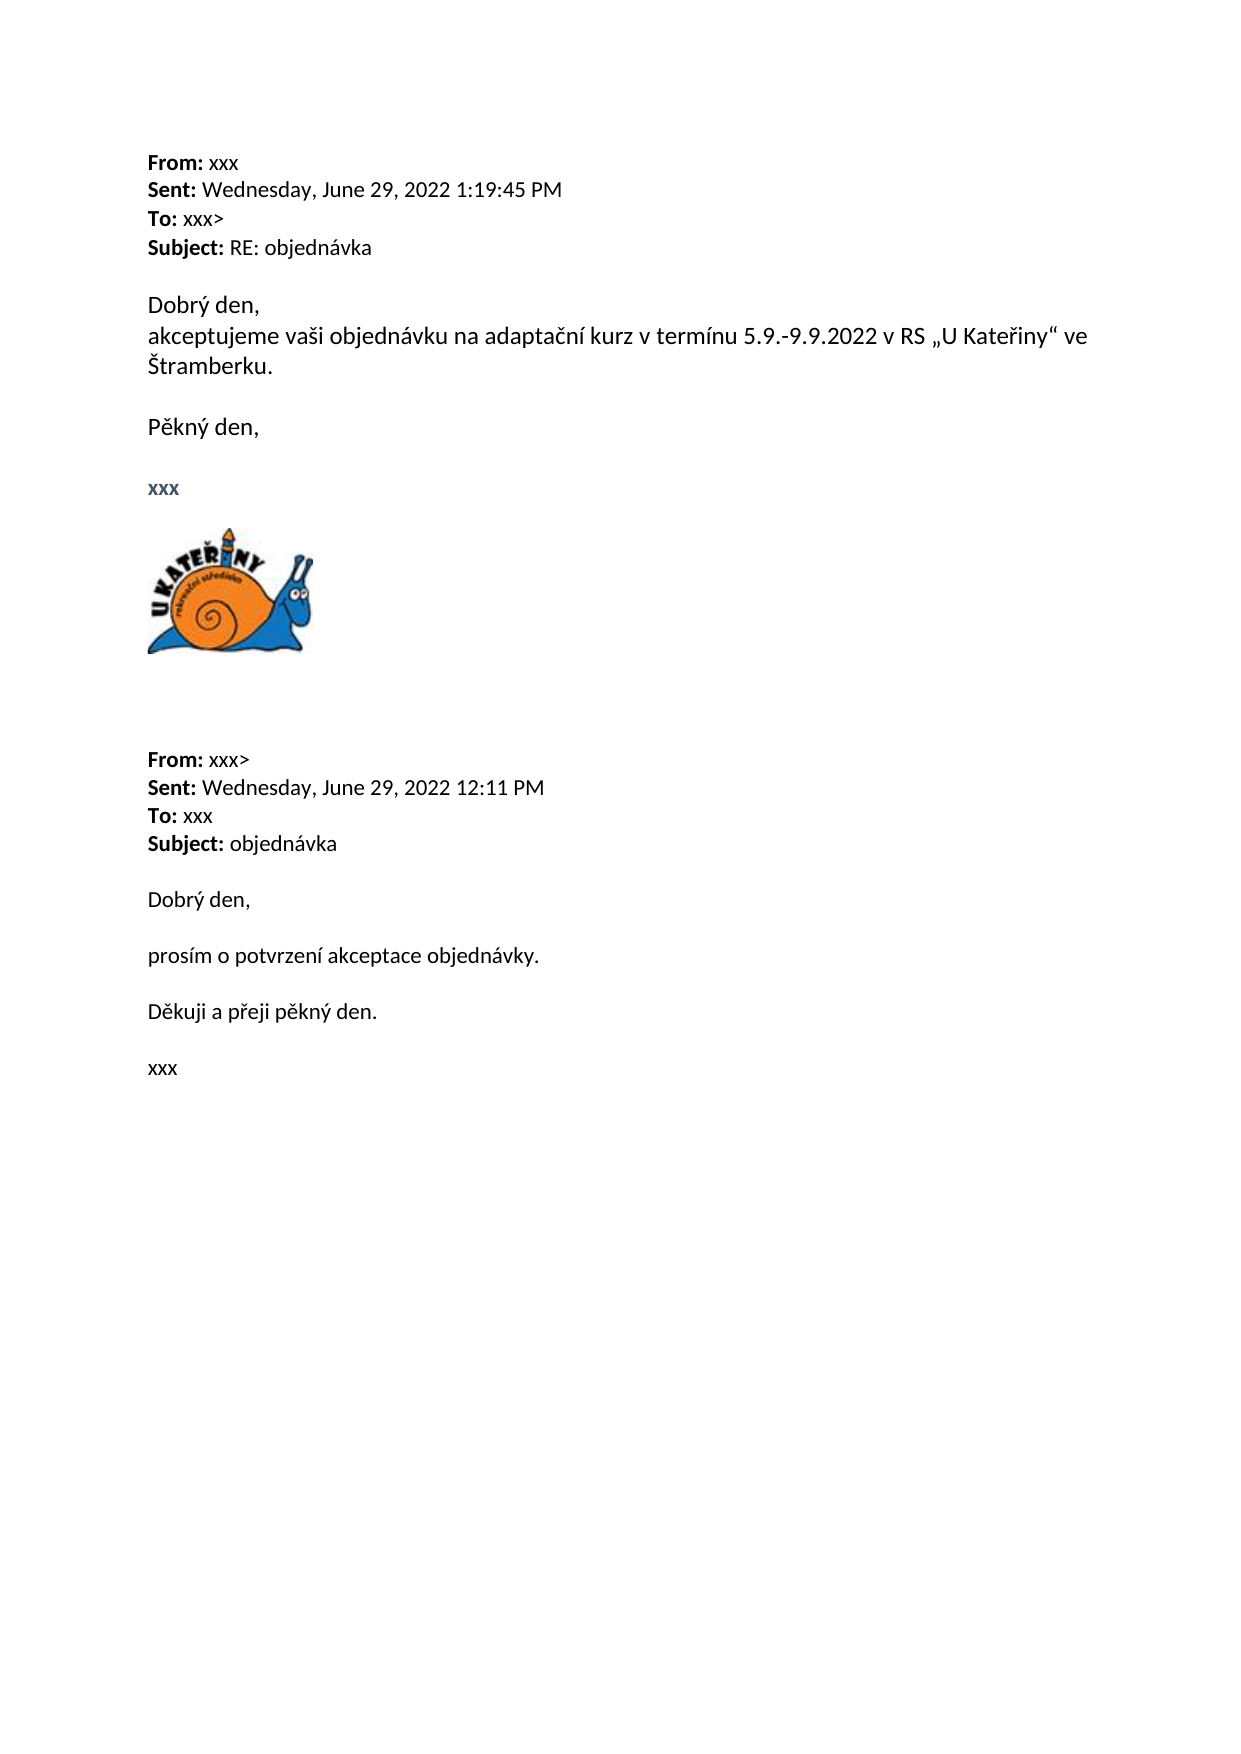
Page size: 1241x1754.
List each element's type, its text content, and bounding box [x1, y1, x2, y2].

text Subject: objednávka [148, 829, 1093, 857]
text prosím o potvrzení akceptace objednávky. [148, 941, 1093, 969]
text Dobrý den, [148, 885, 1093, 913]
text xxx [148, 1053, 1093, 1081]
text Děkuji a přeji pěkný den. [148, 997, 1093, 1025]
picture [147, 528, 314, 654]
text From: xxx> Sent: Wednesday, June 29, 2022 12:11 PM To: xxx [148, 745, 1093, 829]
text From: xxx [148, 148, 1093, 176]
text Sent: Wednesday, June 29, 2022 1:19:45 PM To: xxx> Subject: RE: objednávka [148, 176, 1093, 261]
text akceptujeme vaši objednávku na adaptační kurz v termínu 5.9.-9.9.2022 v RS „U Kateřiny“ ve Štramberku. [148, 320, 1093, 381]
text xxx [148, 473, 1093, 501]
text Dobrý den, [148, 289, 1093, 320]
text Pěkný den, [148, 412, 1093, 442]
